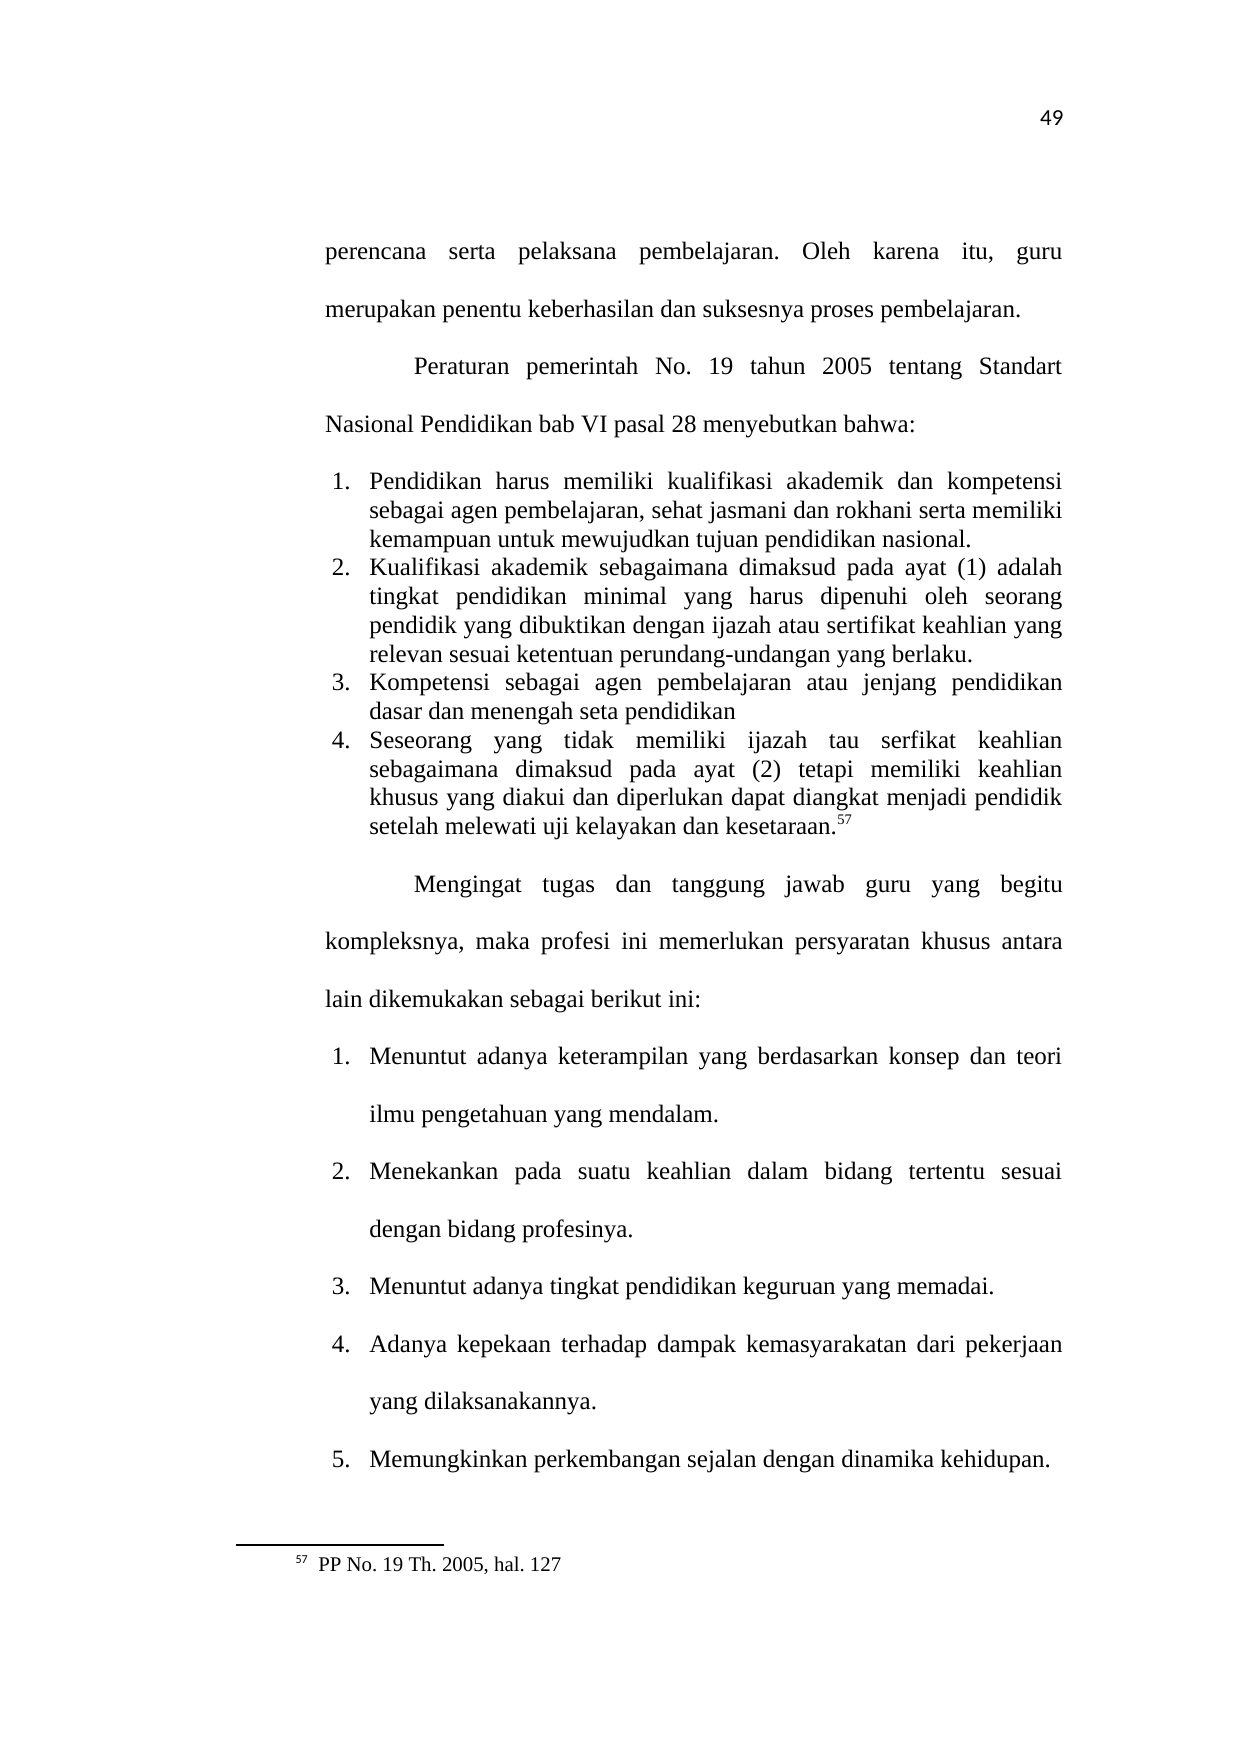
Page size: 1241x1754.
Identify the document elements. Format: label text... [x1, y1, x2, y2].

list Pendidikan harus memiliki kualifikasi akademik dan kompetensi sebagai agen pembelajaran, sehat jasmani dan rokhani serta memiliki kemampuan untuk mewujudkan tujuan pendidikan nasional. [332, 466, 1063, 552]
list Kualifikasi akademik sebagaimana dimaksud pada ayat (1) adalah tingkat pendidikan minimal yang harus dipenuhi oleh seorang pendidik yang dibuktikan dengan ijazah atau sertifikat keahlian yang relevan sesuai ketentuan perundang-undangan yang berlaku. [332, 552, 1063, 667]
list Menuntut adanya keterampilan yang berdasarkan konsep dan teori ilmu pengetahuan yang mendalam. [332, 1041, 1063, 1127]
list Menuntut adanya tingkat pendidikan keguruan yang memadai. [332, 1271, 1063, 1300]
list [325, 236, 1063, 322]
list Adanya kepekaan terhadap dampak kemasyarakatan dari pekerjaan yang dilaksanakannya. [332, 1329, 1063, 1415]
list Memungkinkan perkembangan sejalan dengan dinamika kehidupan. [332, 1444, 1063, 1472]
list Peraturan pemerintah No. 19 tahun 2005 tentang Standart Nasional Pendidikan bab VI pasal 28 menyebutkan bahwa: [325, 351, 1063, 437]
list Seseorang yang tidak memiliki ijazah tau serfikat keahlian sebagaimana dimaksud pada ayat (2) tetapi memiliki keahlian khusus yang diakui dan diperlukan dapat diangkat menjadi pendidik setelah melewati uji kelayakan dan kesetaraan. [332, 725, 1063, 840]
list Mengingat tugas dan tanggung jawab guru yang begitu kompleksnya, maka profesi ini memerlukan persyaratan khusus antara lain dikemukakan sebagai berikut ini: [325, 869, 1063, 1012]
list Kompetensi sebagai agen pembelajaran atau jenjang pendidikan dasar dan menengah seta pendidikan [332, 667, 1063, 725]
list Menekankan pada suatu keahlian dalam bidang tertentu sesuai dengan bidang profesinya. [332, 1156, 1063, 1242]
